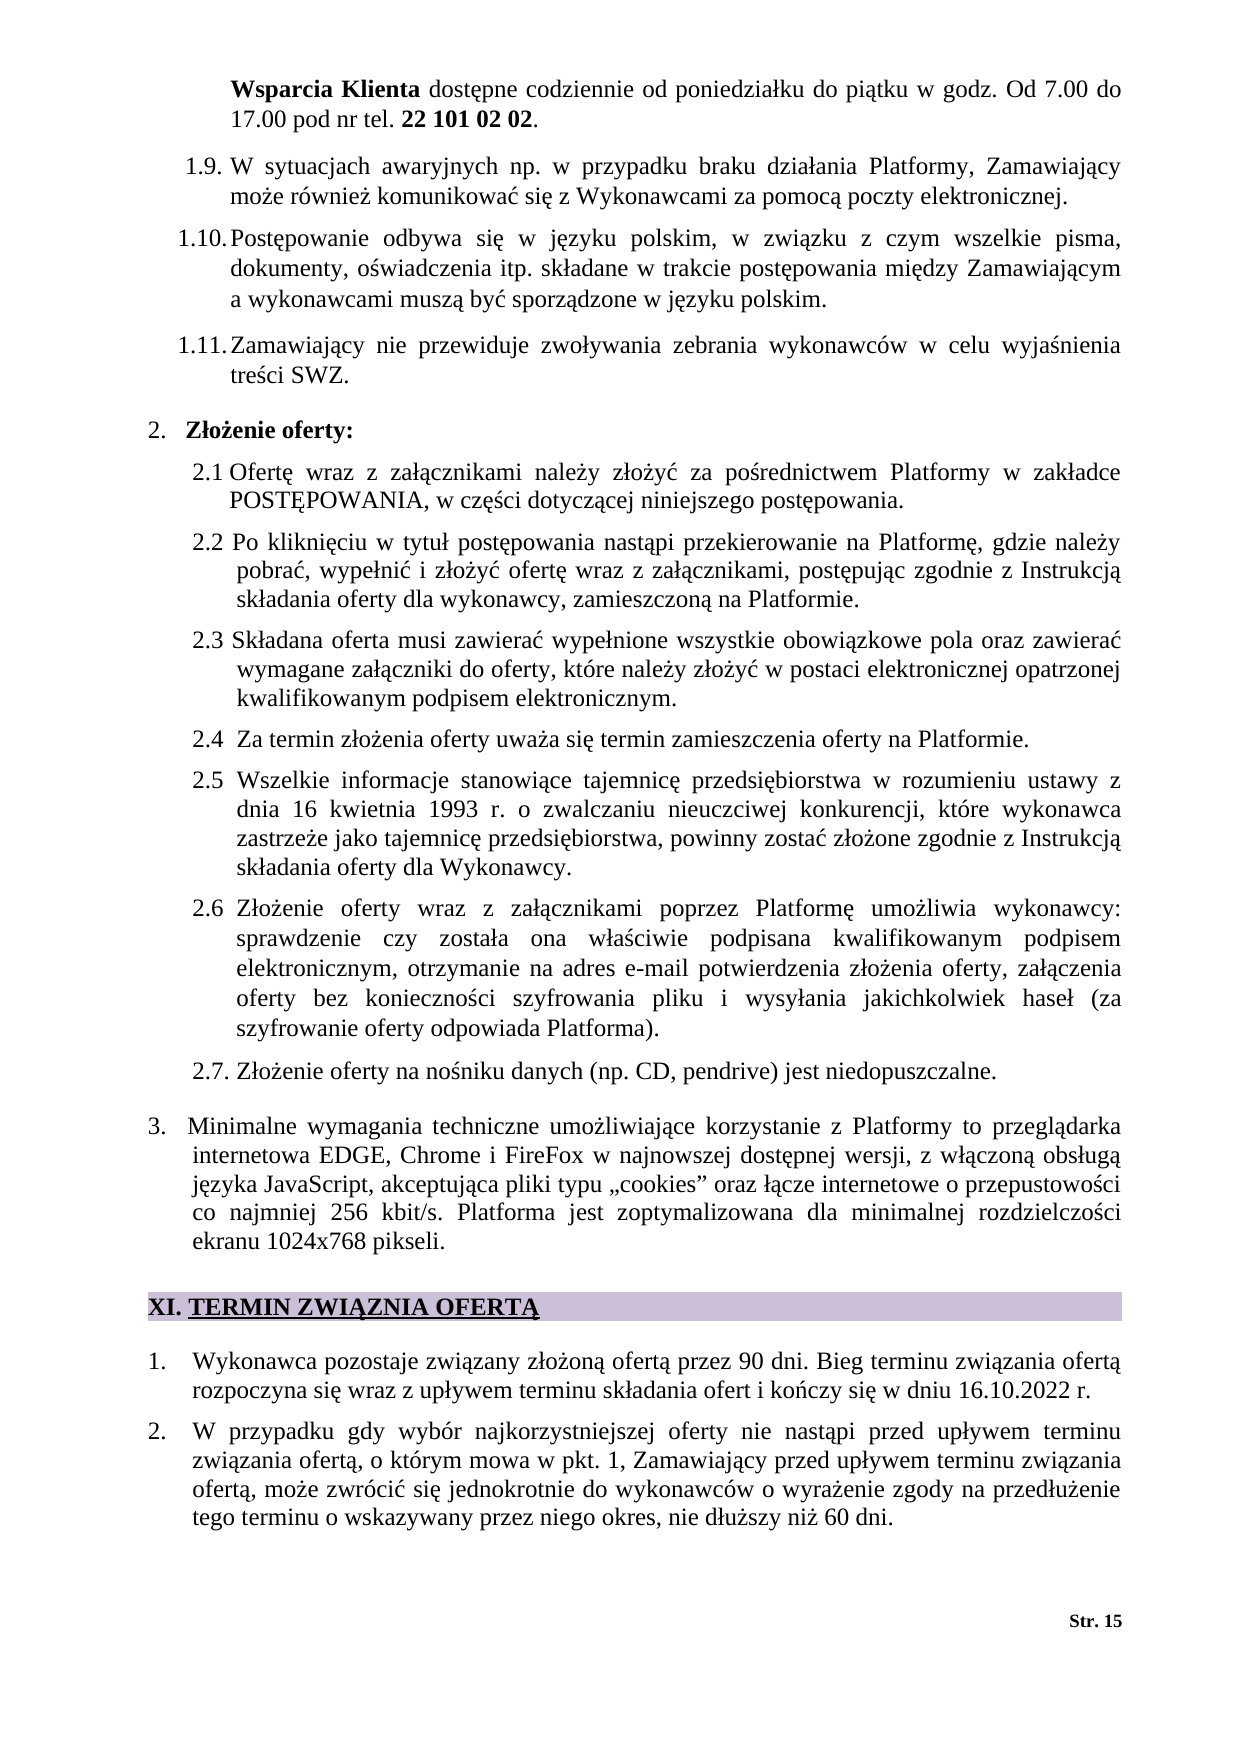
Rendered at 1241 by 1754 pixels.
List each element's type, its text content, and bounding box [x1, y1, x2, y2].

list Ofertę wraz z załącznikami należy złożyć za pośrednictwem Platformy w zakładce POSTĘPOWANIA, w części dotyczącej niniejszego postępowania. [192, 457, 1122, 514]
list Wykonawca pozostaje związany złożoną ofertą przez 90 dni. Bieg terminu związania ofertą rozpoczyna się wraz z upływem terminu składania ofert i kończy się w dniu 16.10.2022 r. [148, 1346, 1122, 1404]
list W sytuacjach awaryjnych np. w przypadku braku działania Platformy, Zamawiający może również komunikować się z Wykonawcami za pomocą poczty elektronicznej. [185, 151, 1122, 209]
list Złożenie oferty na nośniku danych (np. CD, pendrive) jest niedopuszczalne. [192, 1056, 1122, 1085]
list Zamawiający nie przewiduje zwoływania zebrania wykonawców w celu wyjaśnienia treści SWZ. [177, 330, 1122, 389]
list Złożenie oferty: [148, 416, 1122, 444]
text XI. TERMIN ZWIĄZNIA OFERTĄ [148, 1292, 1122, 1321]
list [185, 74, 1122, 133]
list Postępowanie odbywa się w języku polskim, w związku z czym wszelkie pisma, dokumenty, oświadczenia itp. składane w trakcie postępowania między Zamawiającym a wykonawcami muszą być sporządzone w języku polskim. [177, 223, 1122, 312]
text 3. Minimalne wymagania techniczne umożliwiające korzystanie z Platformy to przeglądarka internetowa EDGE, Chrome i FireFox w najnowszej dostępnej wersji, z włączoną obsługą języka JavaScript, akceptująca pliki typu „cookies” oraz łącze internetowe o przepustowości co najmniej 256 kbit/s. Platforma jest zoptymalizowana dla minimalnej rozdzielczości ekranu 1024x768 pikseli. [148, 1111, 1122, 1255]
list Złożenie oferty wraz z załącznikami poprzez Platformę umożliwia wykonawcy: sprawdzenie czy została ona właściwie podpisana kwalifikowanym podpisem elektronicznym, otrzymanie na adres e-mail potwierdzenia złożenia oferty, załączenia oferty bez konieczności szyfrowania pliku i wysyłania jakichkolwiek haseł (za szyfrowanie oferty odpowiada Platforma). [192, 893, 1122, 1042]
list 2.5 Wszelkie informacje stanowiące tajemnicę przedsiębiorstwa w rozumieniu ustawy z dnia 16 kwietnia 1993 r. o zwalczaniu nieuczciwej konkurencji, które wykonawca zastrzeże jako tajemnicę przedsiębiorstwa, powinny zostać złożone zgodnie z Instrukcją składania oferty dla Wykonawcy. [192, 766, 1122, 881]
list 2.4 Za termin złożenia oferty uważa się termin zamieszczenia oferty na Platformie. [192, 724, 1122, 753]
text 2.2 Po kliknięciu w tytuł postępowania nastąpi przekierowanie na Platformę, gdzie należy pobrać, wypełnić i złożyć ofertę wraz z załącznikami, postępując zgodnie z Instrukcją składania oferty dla wykonawcy, zamieszczoną na Platformie. [192, 527, 1122, 613]
list W przypadku gdy wybór najkorzystniejszej oferty nie nastąpi przed upływem terminu związania ofertą, o którym mowa w pkt. 1, Zamawiający przed upływem terminu związania ofertą, może zwrócić się jednokrotnie do wykonawców o wyrażenie zgody na przedłużenie tego terminu o wskazywany przez niego okres, nie dłuższy niż 60 dni. [148, 1416, 1122, 1531]
text 2.3 Składana oferta musi zawierać wypełnione wszystkie obowiązkowe pola oraz zawierać wymagane załączniki do oferty, które należy złożyć w postaci elektronicznej opatrzonej kwalifikowanym podpisem elektronicznym. [192, 626, 1122, 712]
